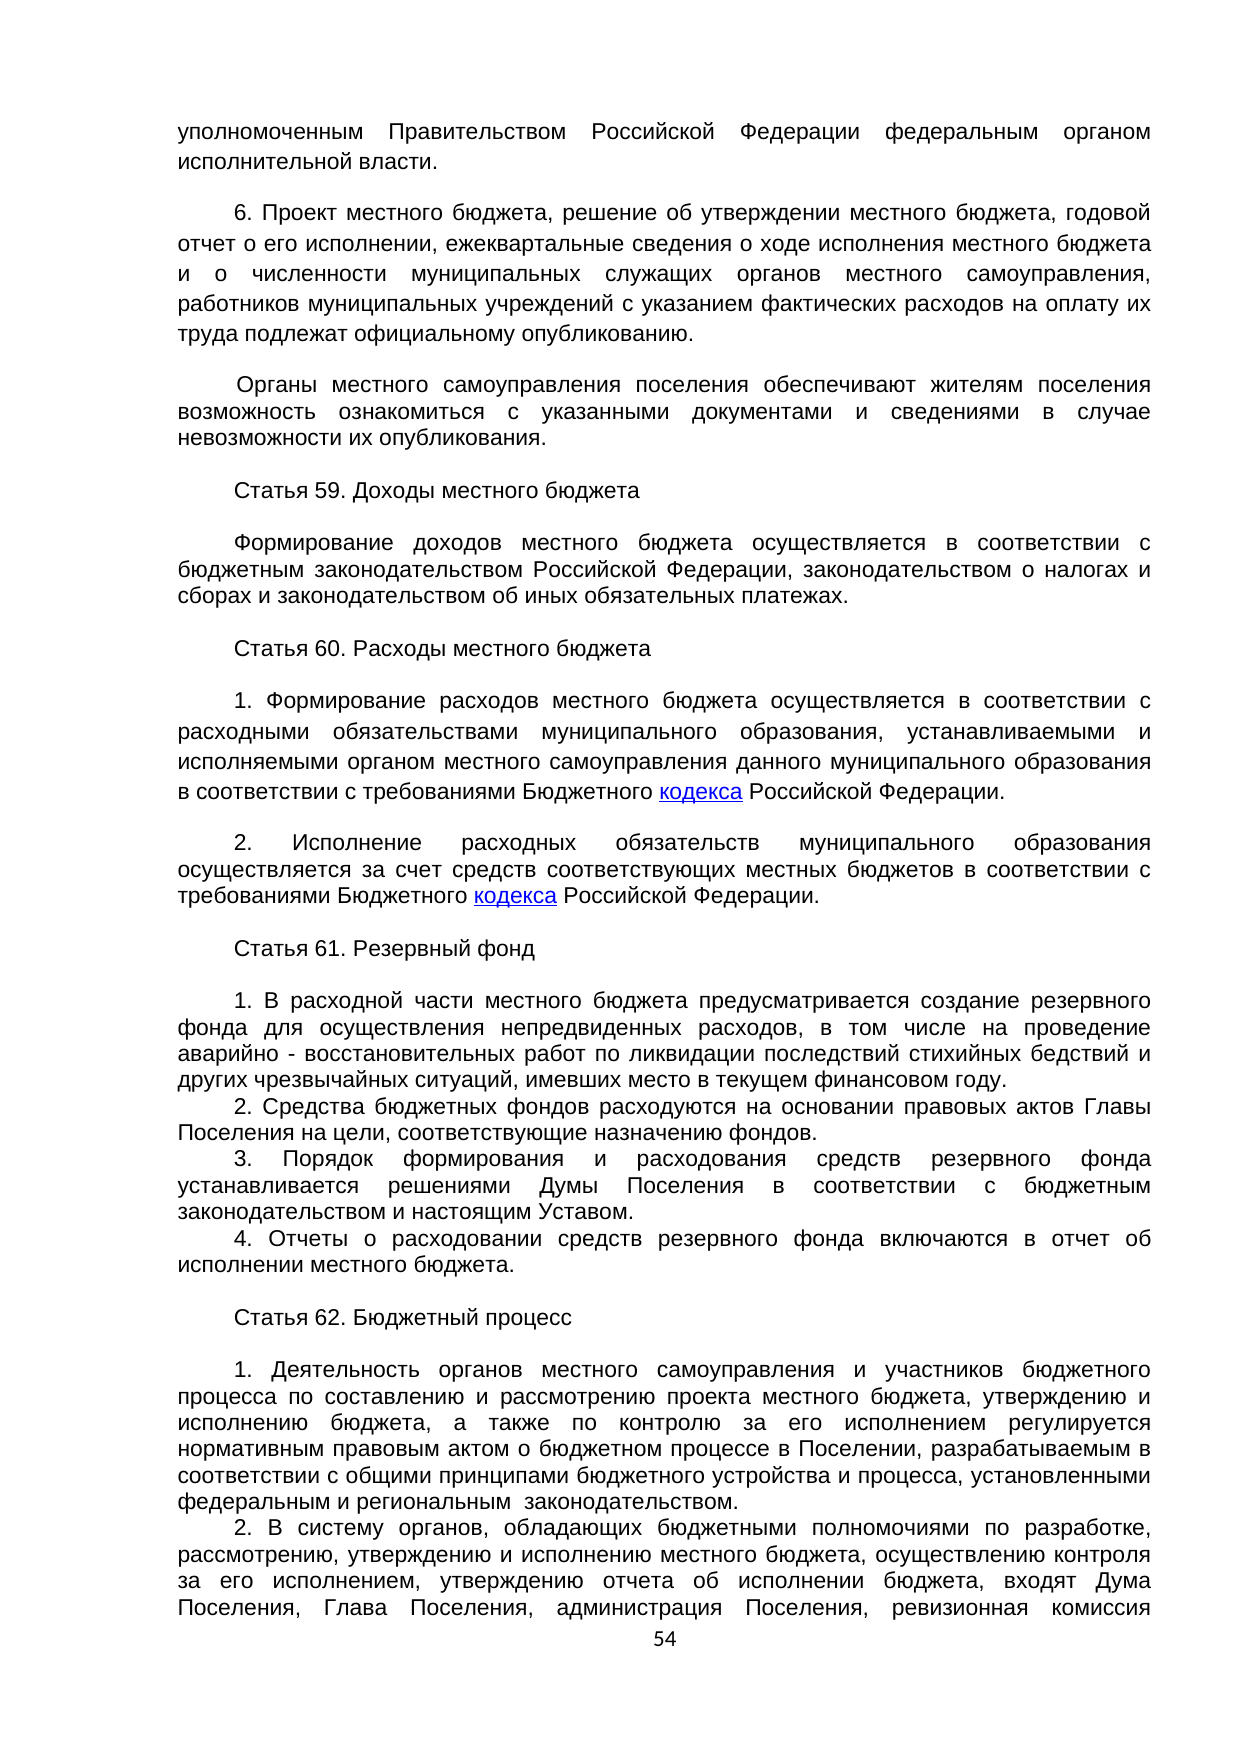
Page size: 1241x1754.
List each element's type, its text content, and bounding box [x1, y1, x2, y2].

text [177, 118, 1152, 175]
text 2. Исполнение расходных обязательств муниципального образования осуществляется за счет средств соответствующих местных бюджетов в соответствии с требованиями Бюджетного кодекса Российской Федерации. [177, 829, 1152, 908]
text Статья 62. Бюджетный процесс [177, 1303, 1152, 1330]
text 1. В расходной части местного бюджета предусматривается создание резервного фонда для осуществления непредвиденных расходов, в том числе на проведение аварийно - восстановительных работ по ликвидации последствий стихийных бедствий и других чрезвычайных ситуаций, имевших место в текущем финансовом году. [177, 987, 1152, 1093]
text Статья 59. Доходы местного бюджета [177, 477, 1152, 503]
text 1. Деятельность органов местного самоуправления и участников бюджетного процесса по составлению и рассмотрению проекта местного бюджета, утверждению и исполнению бюджета, а также по контролю за его исполнением регулируется нормативным правовым актом о бюджетном процессе в Поселении, разрабатываемым в соответствии с общими принципами бюджетного устройства и процесса, установленными федеральным и региональным законодательством. [177, 1356, 1152, 1514]
text Органы местного самоуправления поселения обеспечивают жителям поселения возможность ознакомиться с указанными документами и сведениями в случае невозможности их опубликования. [177, 371, 1152, 450]
text 6. Проект местного бюджета, решение об утверждении местного бюджета, годовой отчет о его исполнении, ежеквартальные сведения о ходе исполнения местного бюджета и о численности муниципальных служащих органов местного самоуправления, работников муниципальных учреждений с указанием фактических расходов на оплату их труда подлежат официальному опубликованию. [177, 199, 1152, 347]
text Статья 60. Расходы местного бюджета [177, 635, 1152, 661]
text 1. Формирование расходов местного бюджета осуществляется в соответствии с расходными обязательствами муниципального образования, устанавливаемыми и исполняемыми органом местного самоуправления данного муниципального образования в соответствии с требованиями Бюджетного кодекса Российской Федерации. [177, 687, 1152, 804]
text 3. Порядок формирования и расходования средств резервного фонда устанавливается решениями Думы Поселения в соответствии с бюджетным законодательством и настоящим Уставом. [177, 1145, 1152, 1224]
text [177, 1514, 1152, 1620]
text Формирование доходов местного бюджета осуществляется в соответствии с бюджетным законодательством Российской Федерации, законодательством о налогах и сборах и законодательством об иных обязательных платежах. [177, 529, 1152, 608]
text Статья 61. Резервный фонд [177, 934, 1152, 961]
text 4. Отчеты о расходовании средств резервного фонда включаются в отчет об исполнении местного бюджета. [177, 1224, 1152, 1277]
text 2. Средства бюджетных фондов расходуются на основании правовых актов Главы Поселения на цели, соответствующие назначению фондов. [177, 1093, 1152, 1145]
